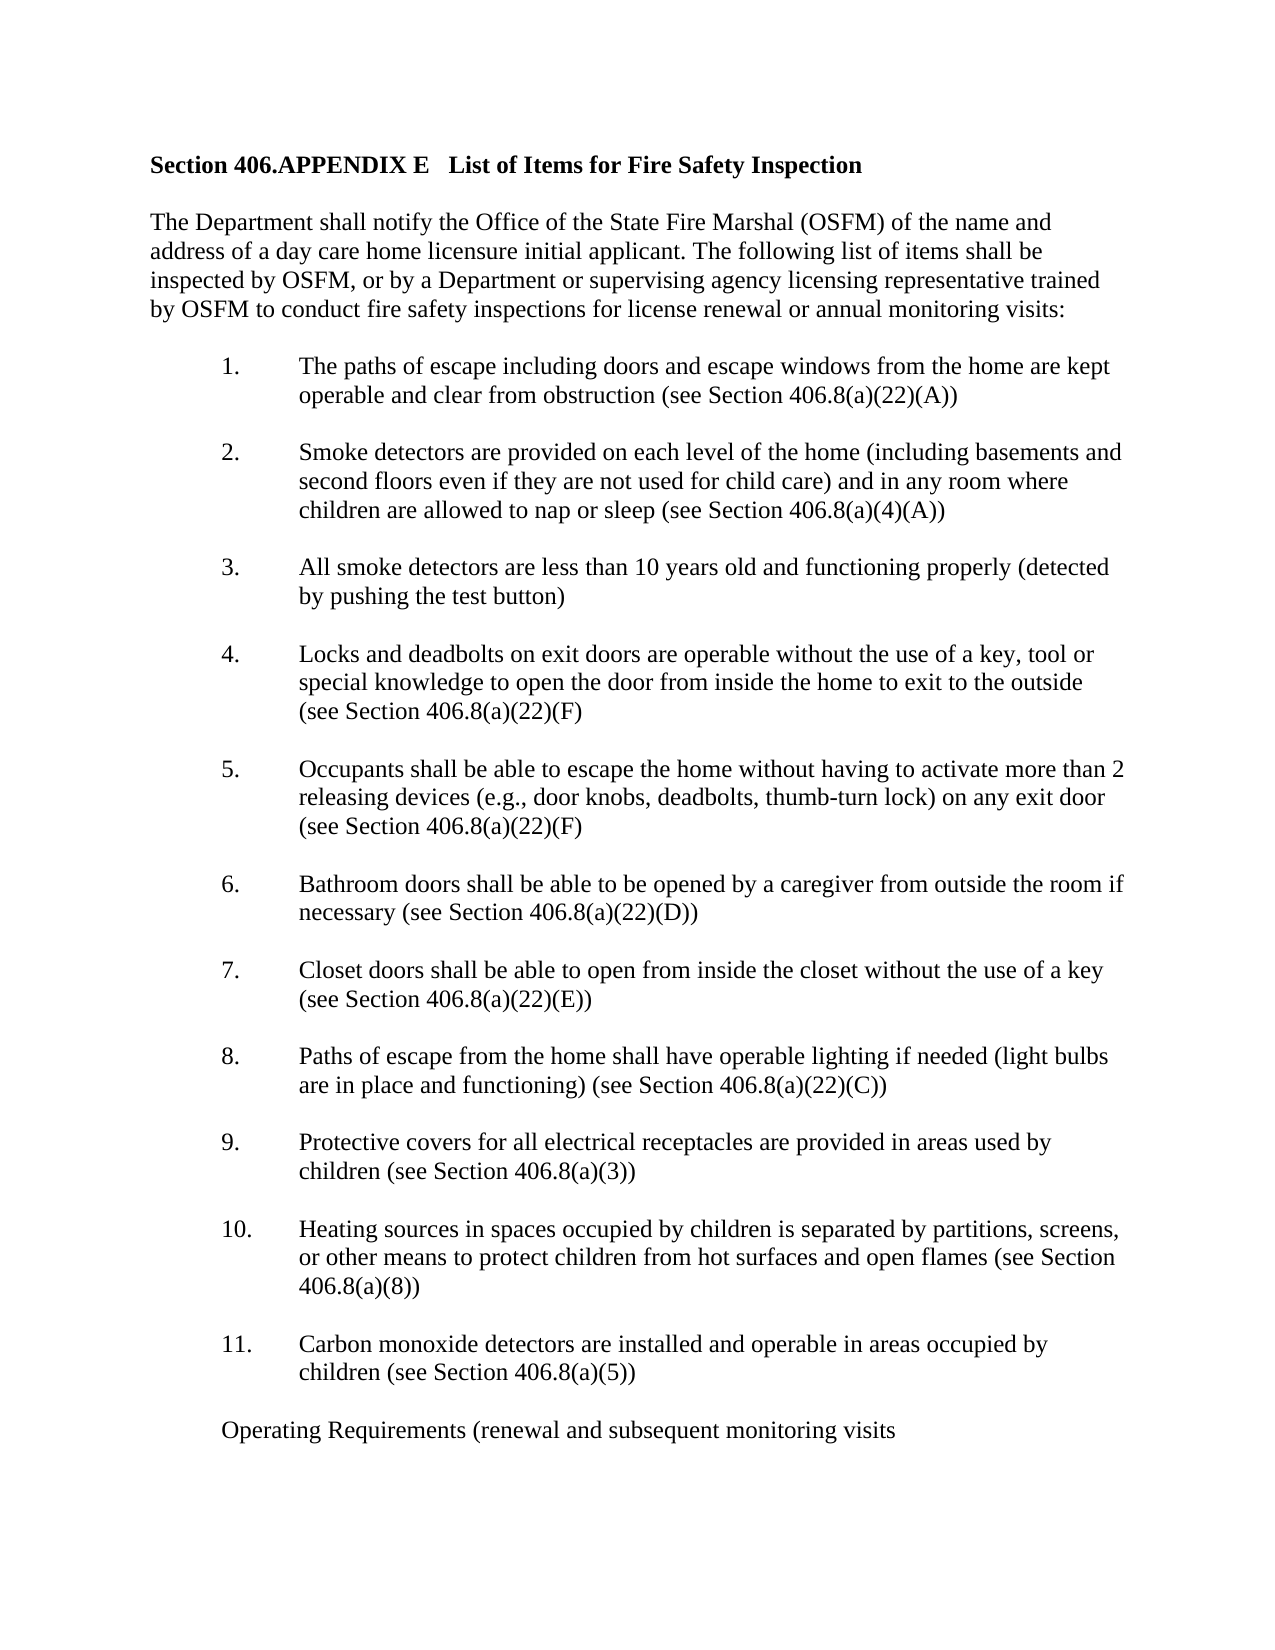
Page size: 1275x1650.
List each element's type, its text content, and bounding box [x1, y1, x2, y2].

text 5. Occupants shall be able to escape the home without having to activate more than 2 releasing devices (e.g., door knobs, deadbolts, thumb-turn lock) on any exit door (see Section 406.8(a)(22)(F) [221, 754, 1125, 840]
text 10. Heating sources in spaces occupied by children is separated by partitions, screens, or other means to protect children from hot surfaces and open flames (see Section 406.8(a)(8)) [221, 1214, 1125, 1300]
text 9. Protective covers for all electrical receptacles are provided in areas used by children (see Section 406.8(a)(3)) [221, 1127, 1125, 1185]
text 6. Bathroom doors shall be able to be opened by a caregiver from outside the room if necessary (see Section 406.8(a)(22)(D)) [221, 869, 1125, 926]
text 7. Closet doors shall be able to open from inside the closet without the use of a key (see Section 406.8(a)(22)(E)) [221, 955, 1125, 1012]
text Section 406.APPENDIX E List of Items for Fire Safety Inspection [150, 150, 1125, 179]
text 4. Locks and deadbolts on exit doors are operable without the use of a key, tool or special knowledge to open the door from inside the home to exit to the outside (see Section 406.8(a)(22)(F) [221, 639, 1125, 725]
text The Department shall notify the Office of the State Fire Marshal (OSFM) of the name and address of a day care home licensure initial applicant. The following list of items shall be inspected by OSFM, or by a Department or supervising agency licensing representative trained by OSFM to conduct fire safety inspections for license renewal or annual monitoring visits: [150, 207, 1125, 322]
text 2. Smoke detectors are provided on each level of the home (including basements and second floors even if they are not used for child care) and in any room where children are allowed to nap or sleep (see Section 406.8(a)(4)(A)) [221, 437, 1125, 524]
text Operating Requirements (renewal and subsequent monitoring visits [221, 1415, 1125, 1444]
text 1. The paths of escape including doors and escape windows from the home are kept operable and clear from obstruction (see Section 406.8(a)(22)(A)) [221, 351, 1125, 409]
text 11. Carbon monoxide detectors are installed and operable in areas occupied by children (see Section 406.8(a)(5)) [221, 1329, 1125, 1386]
text 8. Paths of escape from the home shall have operable lighting if needed (light bulbs are in place and functioning) (see Section 406.8(a)(22)(C)) [221, 1041, 1125, 1099]
text 3. All smoke detectors are less than 10 years old and functioning properly (detected by pushing the test button) [221, 552, 1125, 610]
